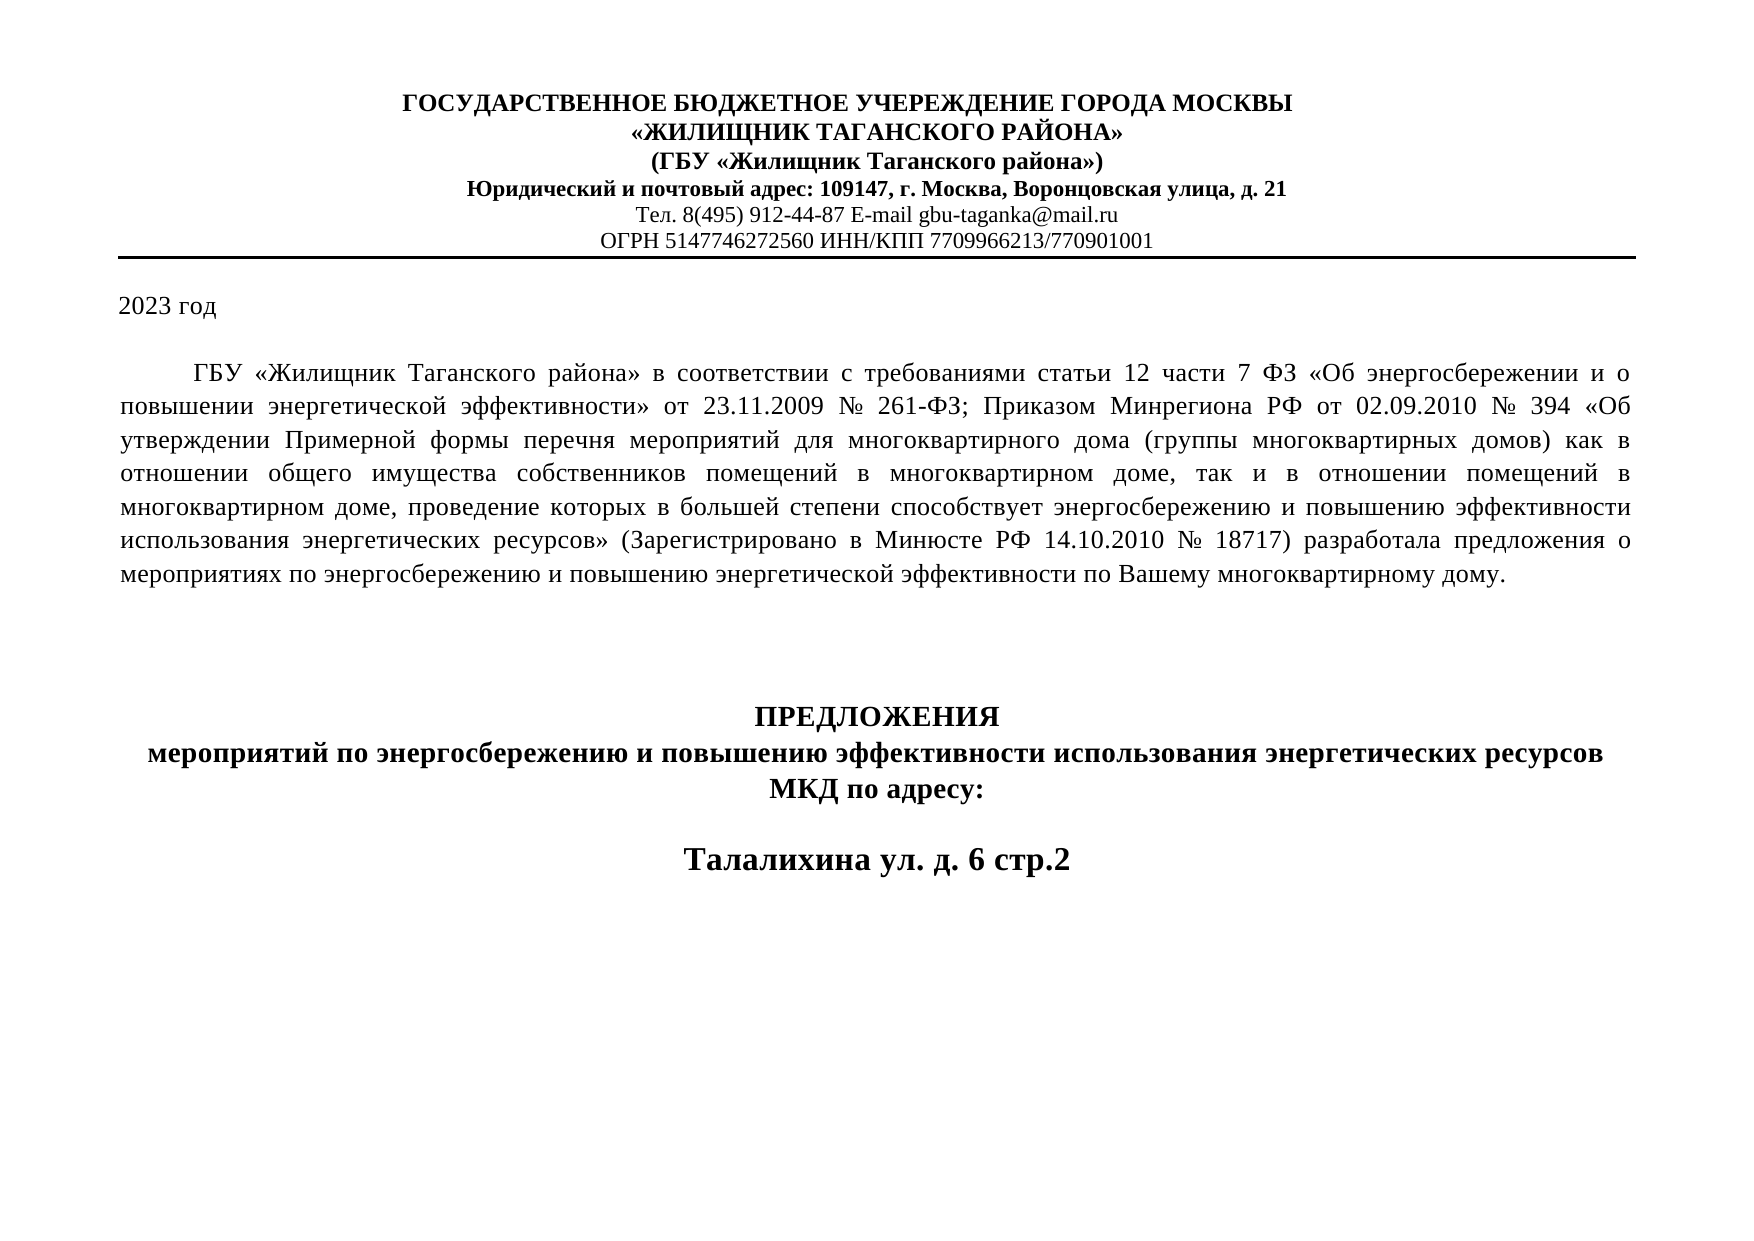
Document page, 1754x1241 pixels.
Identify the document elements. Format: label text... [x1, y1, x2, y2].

text ГОСУДАРСТВЕННОЕ БЮДЖЕТНОЕ УЧЕРЕЖДЕНИЕ ГОРОДА МОСКВЫ [59, 88, 1636, 117]
text Тел. 8(495) 912-44-87 E-mail gbu-taganka@mail.ru [118, 201, 1636, 227]
text ГБУ «Жилищник Таганского района» в соответствии с требованиями статьи 12 части 7 ФЗ «Об энергосбережении и о повышении энергетической эффективности» от 23.11.2009 № 261-ФЗ; Приказом Минрегиона РФ от 02.09.2010 № 394 «Об утверждении Примерной формы перечня мероприятий для многоквартирного дома (группы многоквартирных домов) как в отношении общего имущества собственников помещений в многоквартирном доме, так и в отношении помещений в многоквартирном доме, проведение которых в большей степени способствует энергосбережению и повышению эффективности использования энергетических ресурсов» (Зарегистрировано в Минюсте РФ 14.10.2010 № 18717) разработала предложения о мероприятиях по энергосбережению и повышению энергетической эффективности по Вашему многоквартирному дому. [120, 354, 1634, 589]
text ПРЕДЛОЖЕНИЯ [118, 697, 1636, 733]
text (ГБУ «Жилищник Таганского района») [118, 146, 1636, 175]
text 2023 год [118, 287, 1634, 321]
text ОГРН 5147746272560 ИНН/КПП 7709966213/770901001 [118, 227, 1636, 256]
text Талалихина ул. д. 6 стр.2 [118, 842, 1636, 878]
text «ЖИЛИЩНИК ТАГАНСКОГО РАЙОНА» [118, 117, 1636, 146]
text Юридический и почтовый адрес: 109147, г. Москва, Воронцовская улица, д. 21 [118, 175, 1636, 201]
text мероприятий по энергосбережению и повышению эффективности использования энергетических ресурсов МКД по адресу: [118, 733, 1636, 806]
